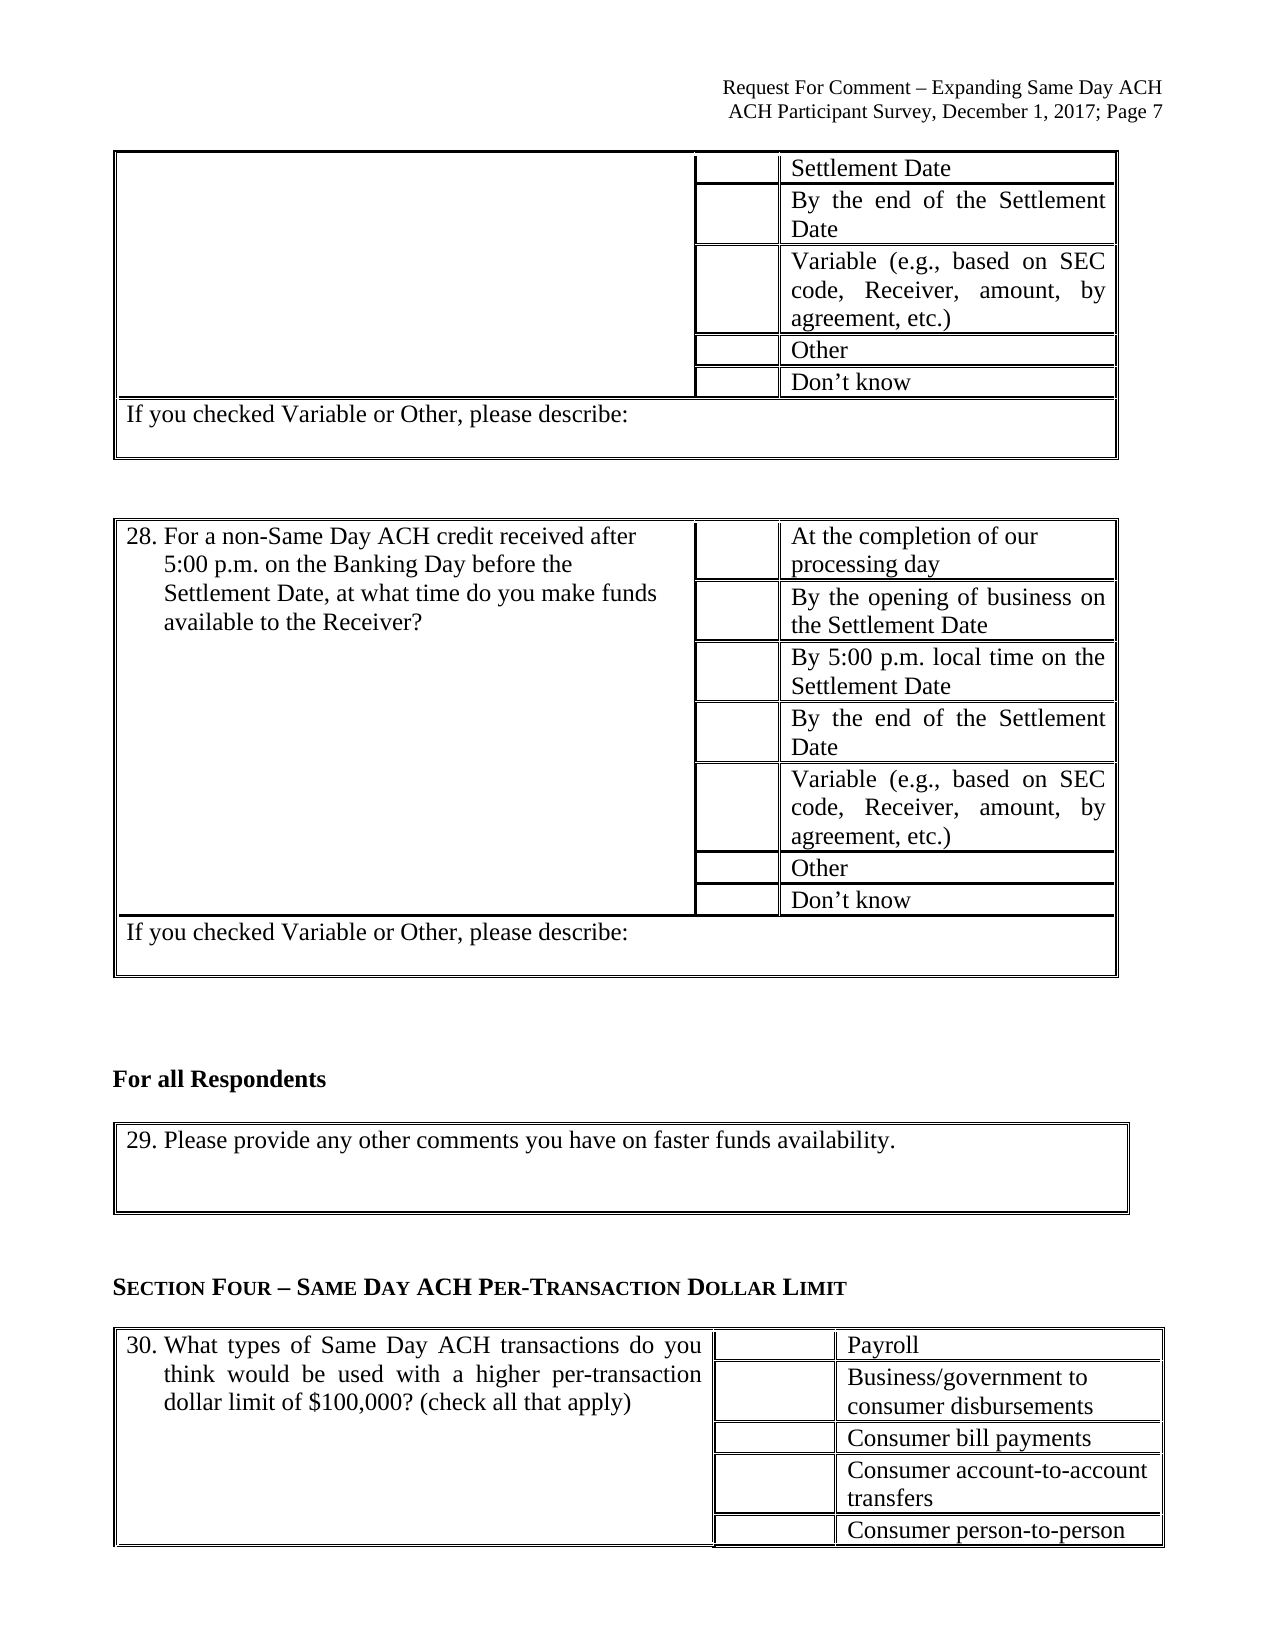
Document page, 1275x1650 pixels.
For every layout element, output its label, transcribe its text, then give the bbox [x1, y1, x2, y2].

table_cell [716, 1455, 834, 1512]
table_cell By 5:00 p.m. local time on the Settlement Date [781, 639, 1116, 700]
table_cell Other [781, 850, 1115, 882]
table_cell If you checked Variable or Other, please describe: [117, 396, 1116, 457]
text For all Respondents [112, 1064, 1162, 1093]
table_header For a non-Same Day ACH credit received after 5:00 p.m. on the Banking Day before the Settlement Date, at what time do you make funds available to the Receiver? [115, 519, 695, 914]
table_cell [697, 185, 778, 243]
table_header Please provide any other comments you have on faster funds availability. [117, 1125, 1127, 1211]
table_cell [697, 764, 778, 850]
table_cell Consumer account-to-account transfers [837, 1451, 1162, 1512]
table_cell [780, 153, 1115, 182]
table_cell Variable (e.g., based on SEC code, Receiver, amount, by agreement, etc.) [780, 761, 1117, 850]
table_cell [716, 1362, 834, 1419]
table_cell By the end of the Settlement Date [781, 182, 1115, 243]
table_cell [697, 368, 778, 396]
table_cell Variable (e.g., based on SEC code, Receiver, amount, by agreement, etc.) [780, 243, 1117, 332]
table_cell [714, 1516, 836, 1544]
table_cell [695, 153, 779, 182]
table_header At the completion of our processing day [780, 521, 1115, 578]
table_cell [697, 643, 778, 700]
table_header Payroll [836, 1330, 1162, 1359]
table_cell [697, 246, 778, 332]
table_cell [836, 1512, 1162, 1544]
table_cell If you checked Variable or Other, please describe: [117, 914, 1115, 975]
table_cell Business/government to consumer disbursements [836, 1359, 1163, 1419]
table_cell Consumer bill payments [837, 1420, 1162, 1451]
table_header What types of Same Day ACH transactions do you think would be used with a higher per-transaction dollar limit of $100,000? (check all that apply) [115, 1328, 714, 1544]
table_cell [697, 885, 778, 914]
table_cell Don’t know [781, 882, 1115, 914]
table_cell By the end of the Settlement Date [780, 700, 1117, 761]
table_cell [697, 336, 778, 364]
table_header [695, 521, 779, 578]
table_cell [697, 582, 778, 639]
table_cell By the opening of business on the Settlement Date [781, 578, 1116, 639]
table_header [714, 1330, 836, 1359]
text Section Four – Same Day ACH Per-Transaction Dollar Limit [112, 1272, 1162, 1301]
table_cell [697, 703, 778, 761]
table_cell [697, 853, 778, 882]
table_cell Don’t know [781, 364, 1116, 396]
table_cell [716, 1423, 834, 1451]
table_cell Other [781, 332, 1116, 364]
